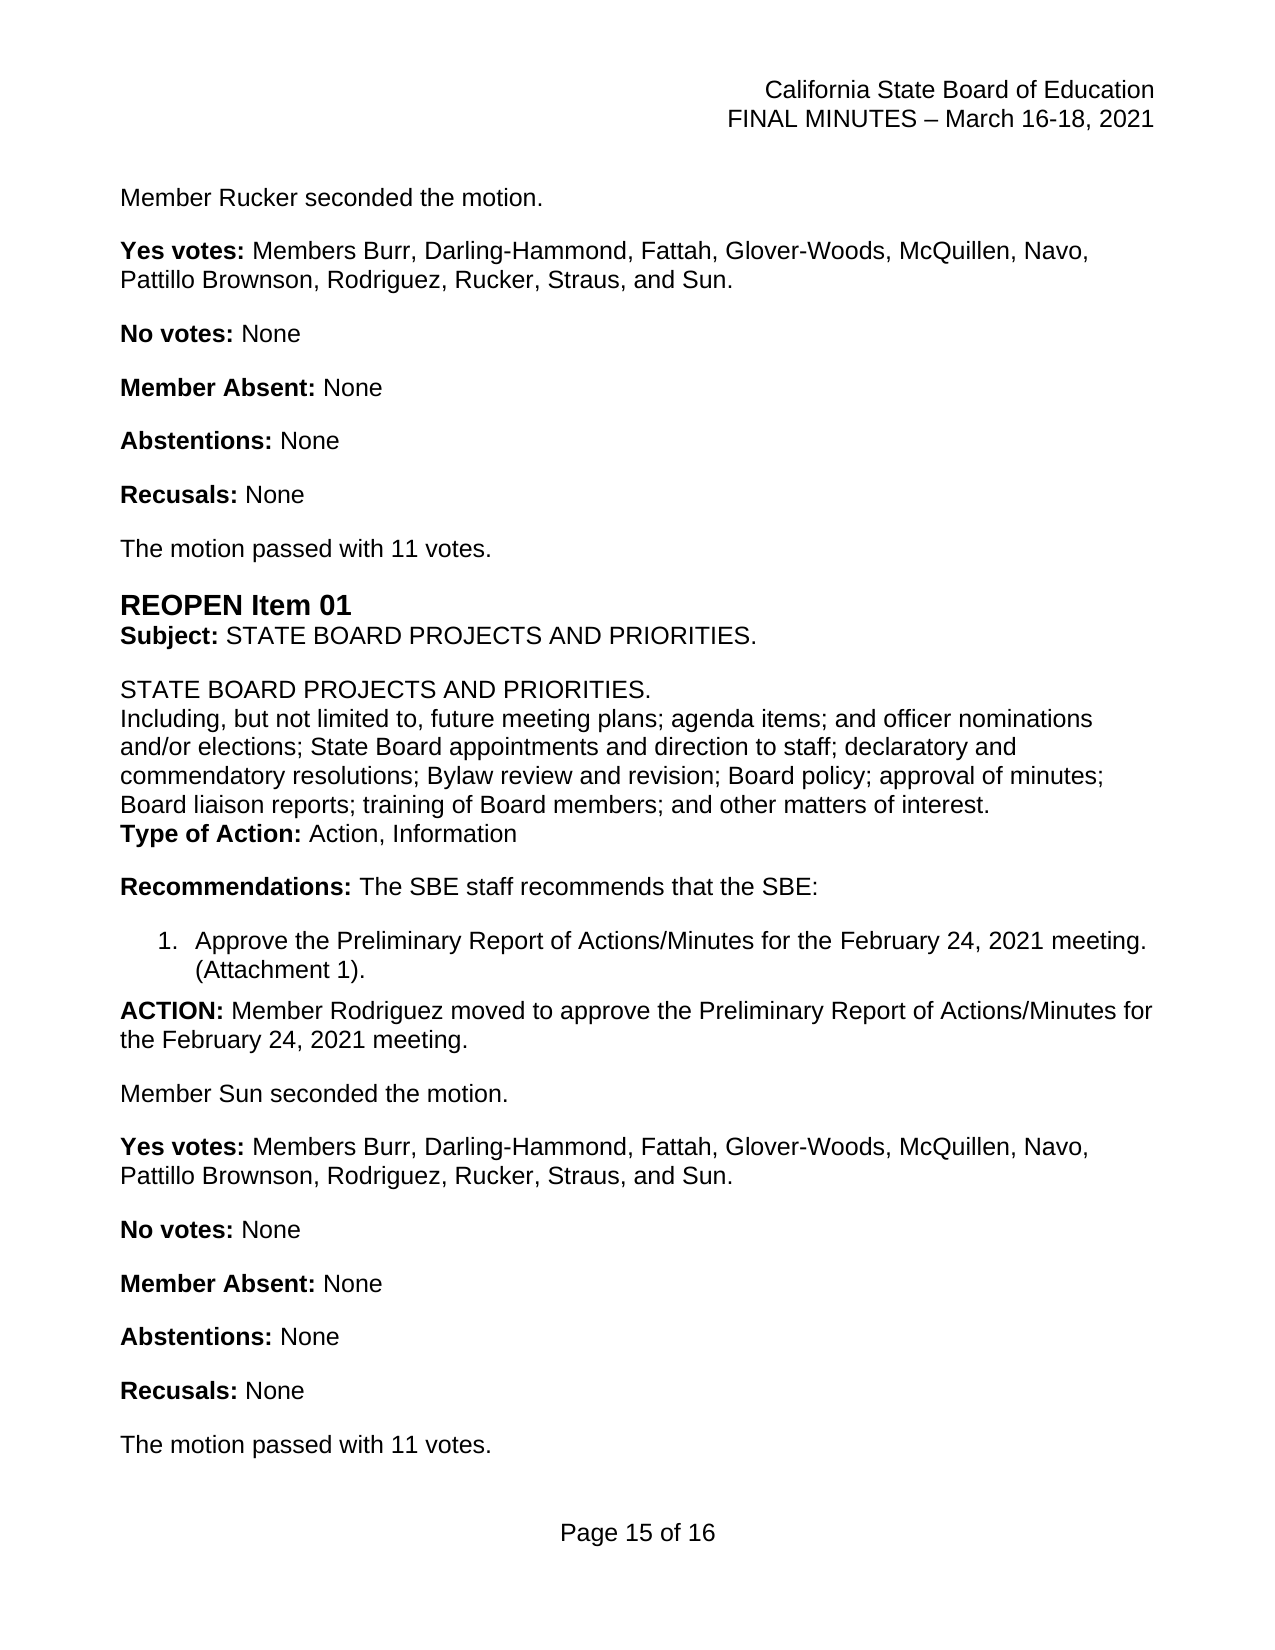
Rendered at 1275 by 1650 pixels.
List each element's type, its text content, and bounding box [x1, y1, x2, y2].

text ACTION: Member Rodriguez moved to approve the Preliminary Report of Actions/Minutes for the February 24, 2021 meeting. [120, 996, 1155, 1053]
text Member Sun seconded the motion. [120, 1078, 1155, 1107]
list Approve the Preliminary Report of Actions/Minutes for the February 24, 2021 meeting. (Attachment 1). [157, 926, 1155, 983]
text Yes votes: Members Burr, Darling-Hammond, Fattah, Glover-Woods, McQuillen, Navo, Pattillo Brownson, Rodriguez, Rucker, Straus, and Sun. [120, 1132, 1155, 1190]
text No votes: None [120, 1215, 1155, 1243]
text Member Rucker seconded the motion. [120, 182, 1155, 211]
text Abstentions: None [120, 1322, 1155, 1351]
text Subject: STATE BOARD PROJECTS AND PRIORITIES. [120, 621, 1155, 650]
text The motion passed with 11 votes. [120, 1430, 1155, 1458]
text No votes: None [120, 319, 1155, 347]
text Type of Action: Action, Information [120, 818, 1155, 847]
text STATE BOARD PROJECTS AND PRIORITIES. [120, 675, 1155, 703]
text Recusals: None [120, 1376, 1155, 1405]
text The motion passed with 11 votes. [120, 534, 1155, 562]
text Including, but not limited to, future meeting plans; agenda items; and officer nominations and/or elections; State Board appointments and direction to staff; declaratory and commendatory resolutions; Bylaw review and revision; Board policy; approval of minutes; Board liaison reports; training of Board members; and other matters of interest. [120, 703, 1155, 818]
text Recusals: None [120, 480, 1155, 509]
text Yes votes: Members Burr, Darling-Hammond, Fattah, Glover-Woods, McQuillen, Navo, Pattillo Brownson, Rodriguez, Rucker, Straus, and Sun. [120, 236, 1155, 294]
text Member Absent: None [120, 372, 1155, 401]
text Abstentions: None [120, 426, 1155, 455]
subtitle REOPEN Item 01 [120, 587, 1155, 621]
text Member Absent: None [120, 1268, 1155, 1297]
text Recommendations: The SBE staff recommends that the SBE: [120, 872, 1155, 901]
